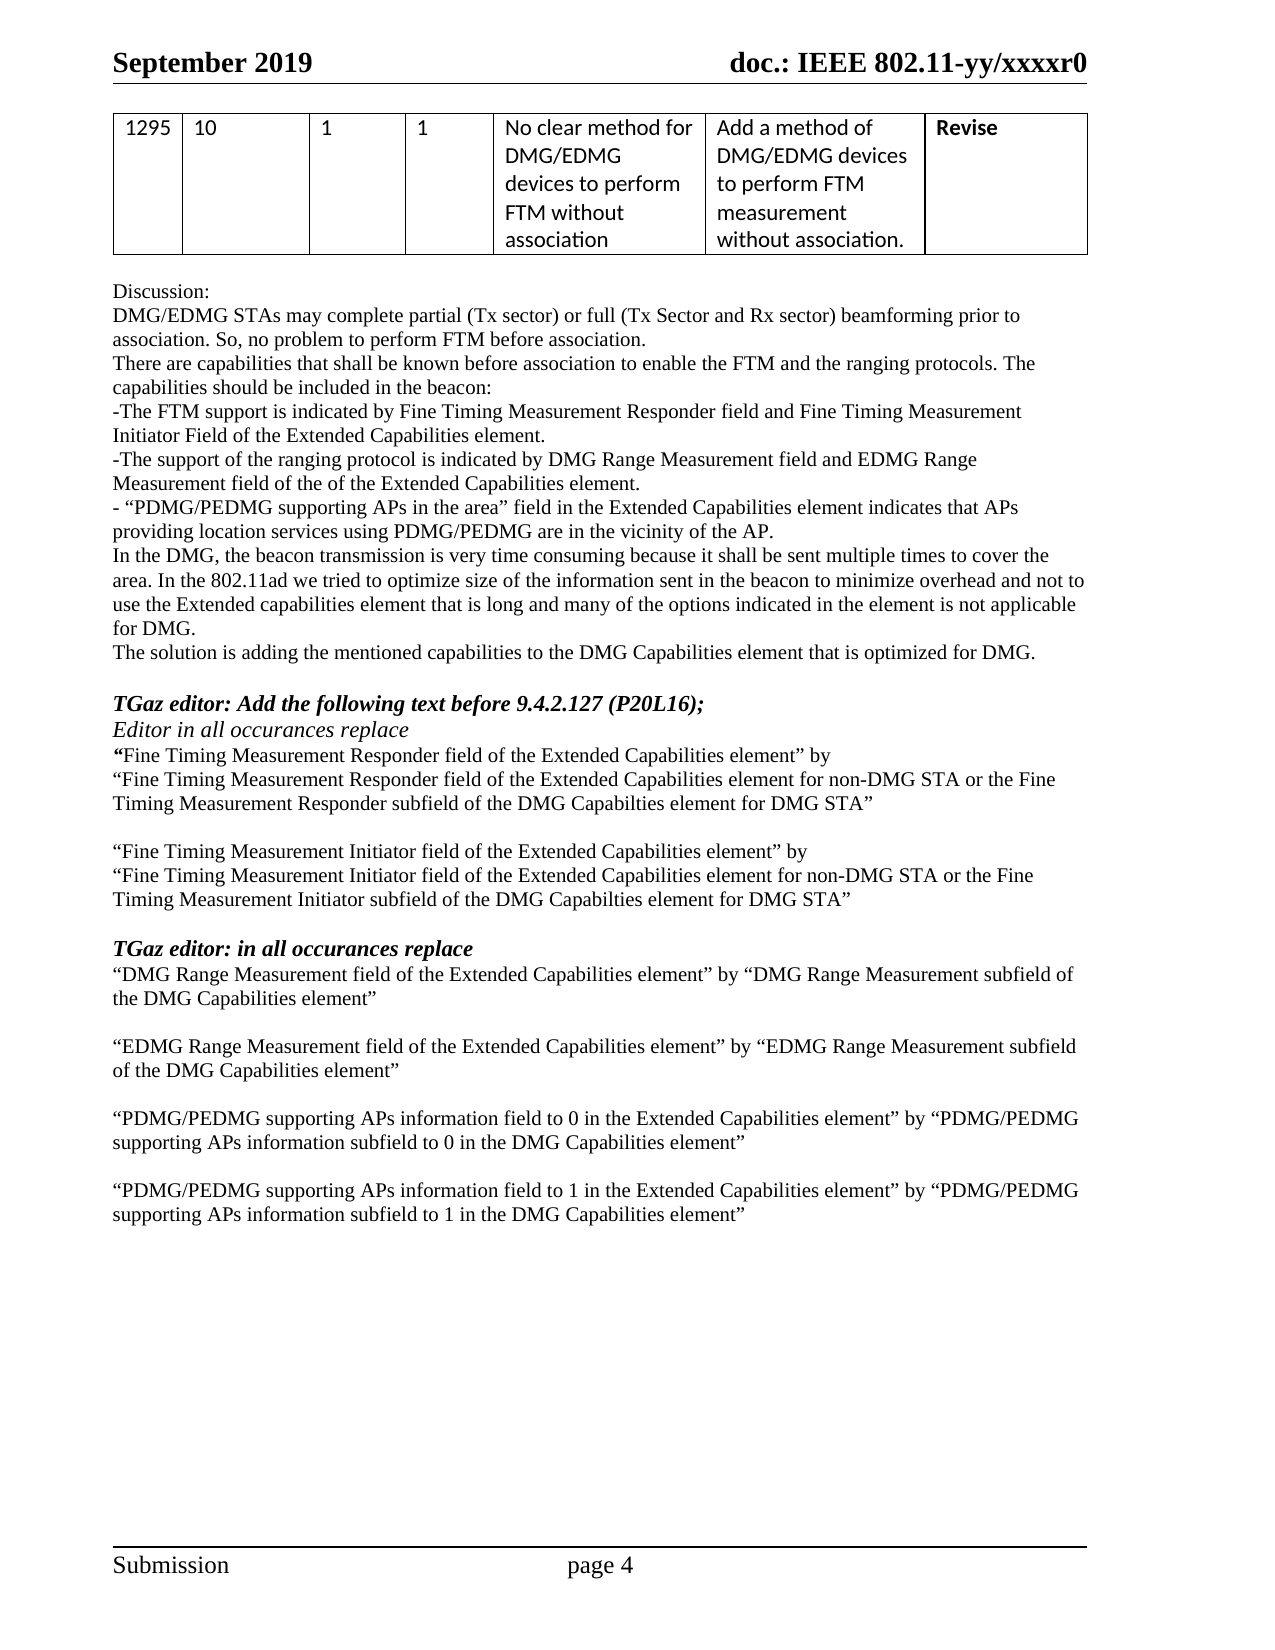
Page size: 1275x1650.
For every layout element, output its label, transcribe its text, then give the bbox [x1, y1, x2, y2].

table_cell 1 [406, 114, 493, 254]
text -The support of the ranging protocol is indicated by DMG Range Measurement field and EDMG Range Measurement field of the of the Extended Capabilities element. [112, 447, 1087, 495]
text TGaz editor: in all occurances replace [112, 935, 1087, 962]
text There are capabilities that shall be known before association to enable the FTM and the ranging protocols. The capabilities should be included in the beacon: [112, 351, 1087, 399]
text In the DMG, the beacon transmission is very time consuming because it shall be sent multiple times to cover the area. In the 802.11ad we tried to optimize size of the information sent in the beacon to minimize overhead and not to use the Extended capabilities element that is long and many of the options indicated in the element is not applicable for DMG. [112, 543, 1087, 640]
text -The FTM support is indicated by Fine Timing Measurement Responder field and Fine Timing Measurement Initiator Field of the Extended Capabilities element. [112, 399, 1087, 447]
text Editor in all occurances replace [112, 716, 1087, 743]
text “DMG Range Measurement field of the Extended Capabilities element” by “DMG Range Measurement subfield of the DMG Capabilities element” [112, 962, 1087, 1010]
text “Fine Timing Measurement Responder field of the Extended Capabilities element for non-DMG STA or the Fine Timing Measurement Responder subfield of the DMG Capabilties element for DMG STA” [112, 767, 1087, 815]
table_cell 10 [183, 114, 309, 254]
text “EDMG Range Measurement field of the Extended Capabilities element” by “EDMG Range Measurement subfield of the DMG Capabilities element” [112, 1034, 1087, 1082]
text “Fine Timing Measurement Initiator field of the Extended Capabilities element” by [112, 839, 1087, 863]
table_cell 1295 [114, 114, 182, 254]
table_cell No clear method for DMG/EDMG devices to perform FTM without association [494, 114, 705, 254]
text “Fine Timing Measurement Responder field of the Extended Capabilities element” by [112, 743, 1087, 767]
text - “PDMG/PEDMG supporting APs in the area” field in the Extended Capabilities element indicates that APs providing location services using PDMG/PEDMG are in the vicinity of the AP. [112, 495, 1087, 543]
text TGaz editor: Add the following text before 9.4.2.127 (P20L16); [112, 690, 1087, 716]
text “Fine Timing Measurement Initiator field of the Extended Capabilities element for non-DMG STA or the Fine Timing Measurement Initiator subfield of the DMG Capabilties element for DMG STA” [112, 863, 1087, 911]
table_cell Revise [926, 114, 1087, 254]
text “PDMG/PEDMG supporting APs information field to 0 in the Extended Capabilities element” by “PDMG/PEDMG supporting APs information subfield to 0 in the DMG Capabilities element” [112, 1106, 1087, 1154]
table_cell 1 [310, 114, 405, 254]
table_cell Add a method of DMG/EDMG devices to perform FTM measurement without association. [706, 114, 924, 254]
text DMG/EDMG STAs may complete partial (Tx sector) or full (Tx Sector and Rx sector) beamforming prior to association. So, no problem to perform FTM before association. [112, 303, 1087, 351]
text “PDMG/PEDMG supporting APs information field to 1 in the Extended Capabilities element” by “PDMG/PEDMG supporting APs information subfield to 1 in the DMG Capabilities element” [112, 1178, 1087, 1226]
text The solution is adding the mentioned capabilities to the DMG Capabilities element that is optimized for DMG. [112, 640, 1087, 664]
text Discussion: [112, 279, 1087, 303]
